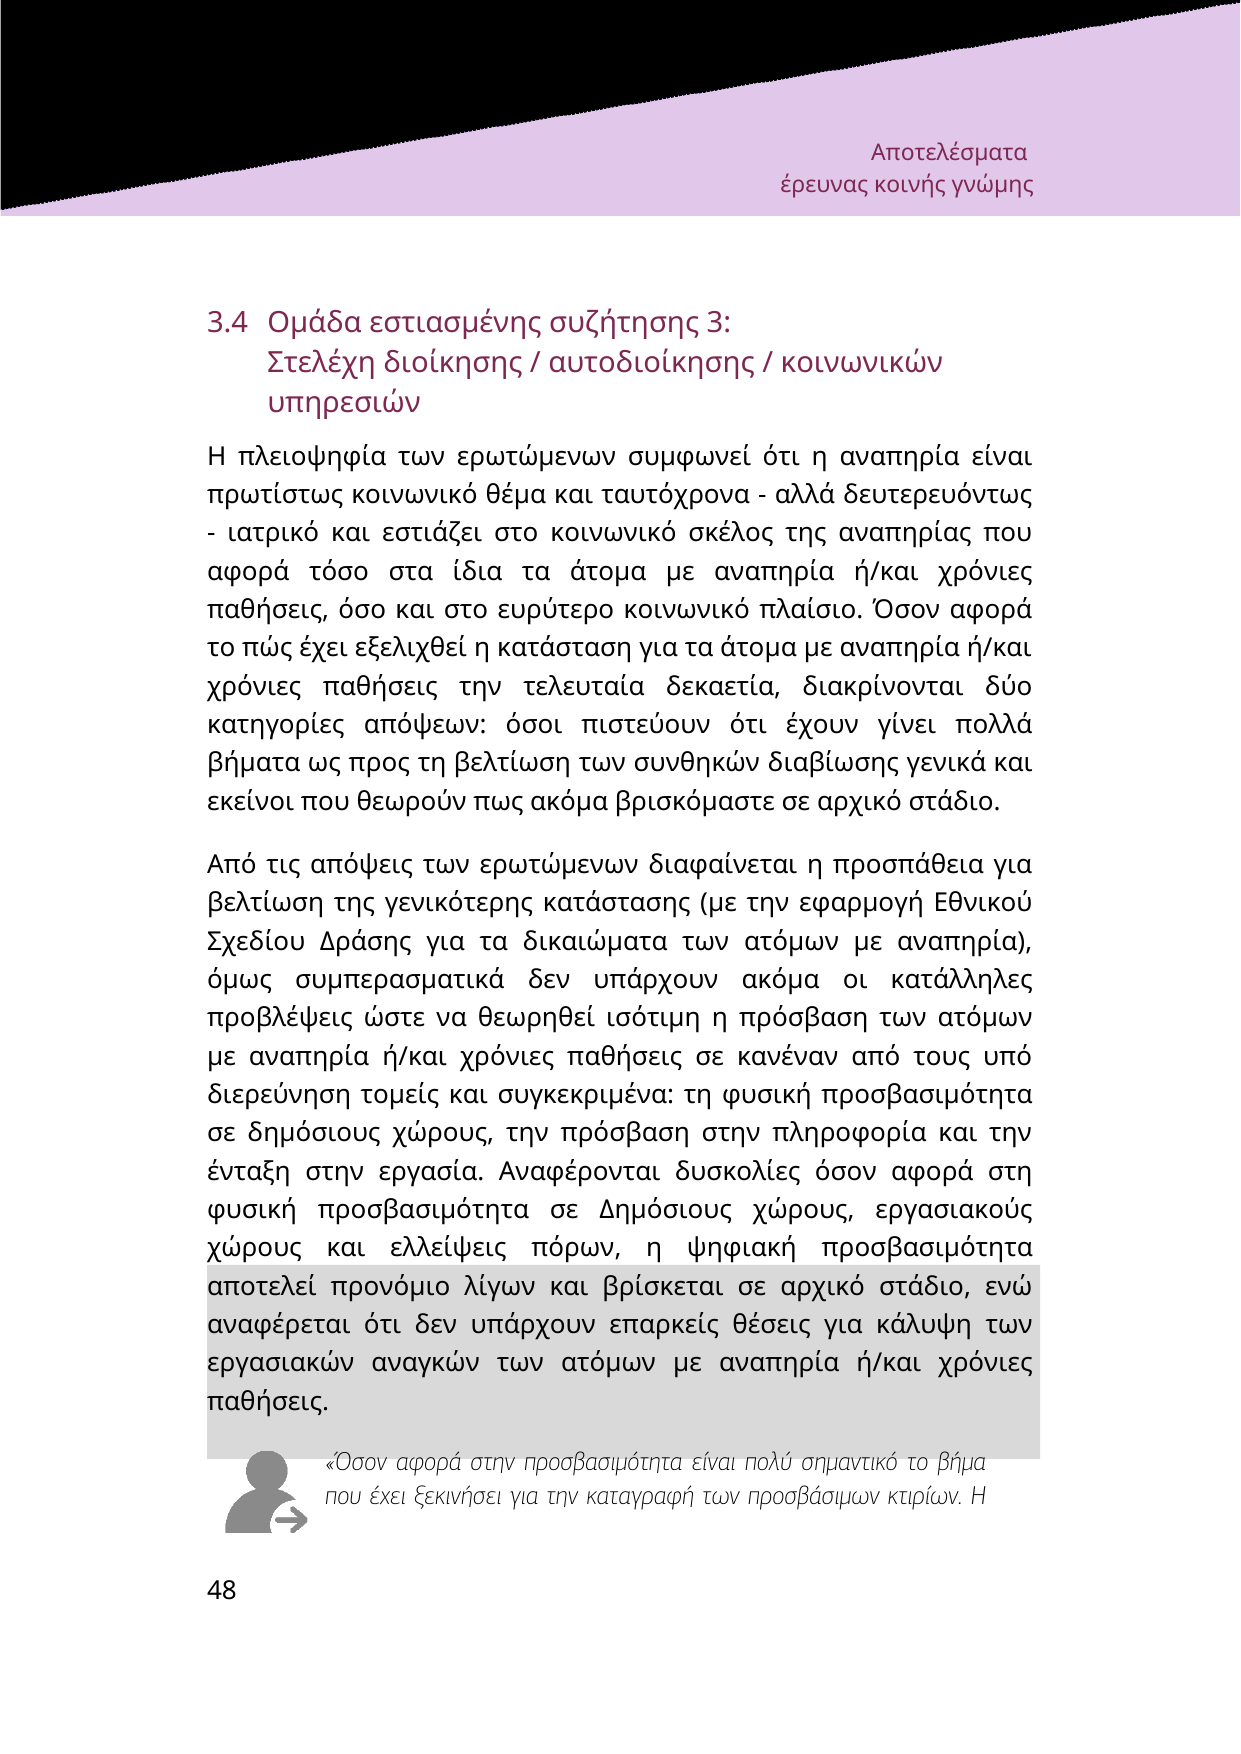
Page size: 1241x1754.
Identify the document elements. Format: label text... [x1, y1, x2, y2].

text Από τις απόψεις των ερωτώμενων διαφαίνεται η προσπάθεια για βελτίωση της γενικότερης κατάστασης (με την εφαρμογή Εθνικού Σχεδίου Δράσης για τα δικαιώματα των ατόμων με αναπηρία), όμως συμπερασματικά δεν υπάρχουν ακόμα οι κατάλληλες προβλέψεις ώστε να θεωρηθεί ισότιμη η πρόσβαση των ατόμων με αναπηρία ή/και χρόνιες παθήσεις σε κανέναν από τους υπό διερεύνηση τομείς και συγκεκριμένα: τη φυσική προσβασιμότητα σε δημόσιους χώρους, την πρόσβαση στην πληροφορία και την ένταξη στην εργασία. Αναφέρονται δυσκολίες όσον αφορά στη φυσική προσβασιμότητα σε Δημόσιους χώρους, εργασιακούς χώρους και ελλείψεις πόρων, η ψηφιακή προσβασιμότητα αποτελεί προνόμιο λίγων και βρίσκεται σε αρχικό στάδιο, ενώ αναφέρεται ότι δεν υπάρχουν επαρκείς θέσεις για κάλυψη των εργασιακών αναγκών των ατόμων με αναπηρία ή/και χρόνιες παθήσεις. [207, 846, 1033, 1418]
text Η πλειοψηφία των ερωτώμενων συμφωνεί ότι η αναπηρία είναι πρωτίστως κοινωνικό θέμα και ταυτόχρονα - αλλά δευτερευόντως - ιατρικό και εστιάζει στο κοινωνικό σκέλος της αναπηρίας που αφορά τόσο στα ίδια τα άτομα με αναπηρία ή/και χρόνιες παθήσεις, όσο και στο ευρύτερο κοινωνικό πλαίσιο. Όσον αφορά το πώς έχει εξελιχθεί η κατάσταση για τα άτομα με αναπηρία ή/και χρόνιες παθήσεις την τελευταία δεκαετία, διακρίνονται δύο κατηγορίες απόψεων: όσοι πιστεύουν ότι έχουν γίνει πολλά βήματα ως προς τη βελτίωση των συνθηκών διαβίωσης γενικά και εκείνοι που θεωρούν πως ακόμα βρισκόμαστε σε αρχικό στάδιο. [207, 437, 1033, 818]
subtitle Ομάδα εστιασμένης συζήτησης 3: Στελέχη διοίκησης / αυτοδιοίκησης / κοινωνικών υπηρεσιών [207, 302, 1033, 421]
picture [0, 0, 1241, 216]
